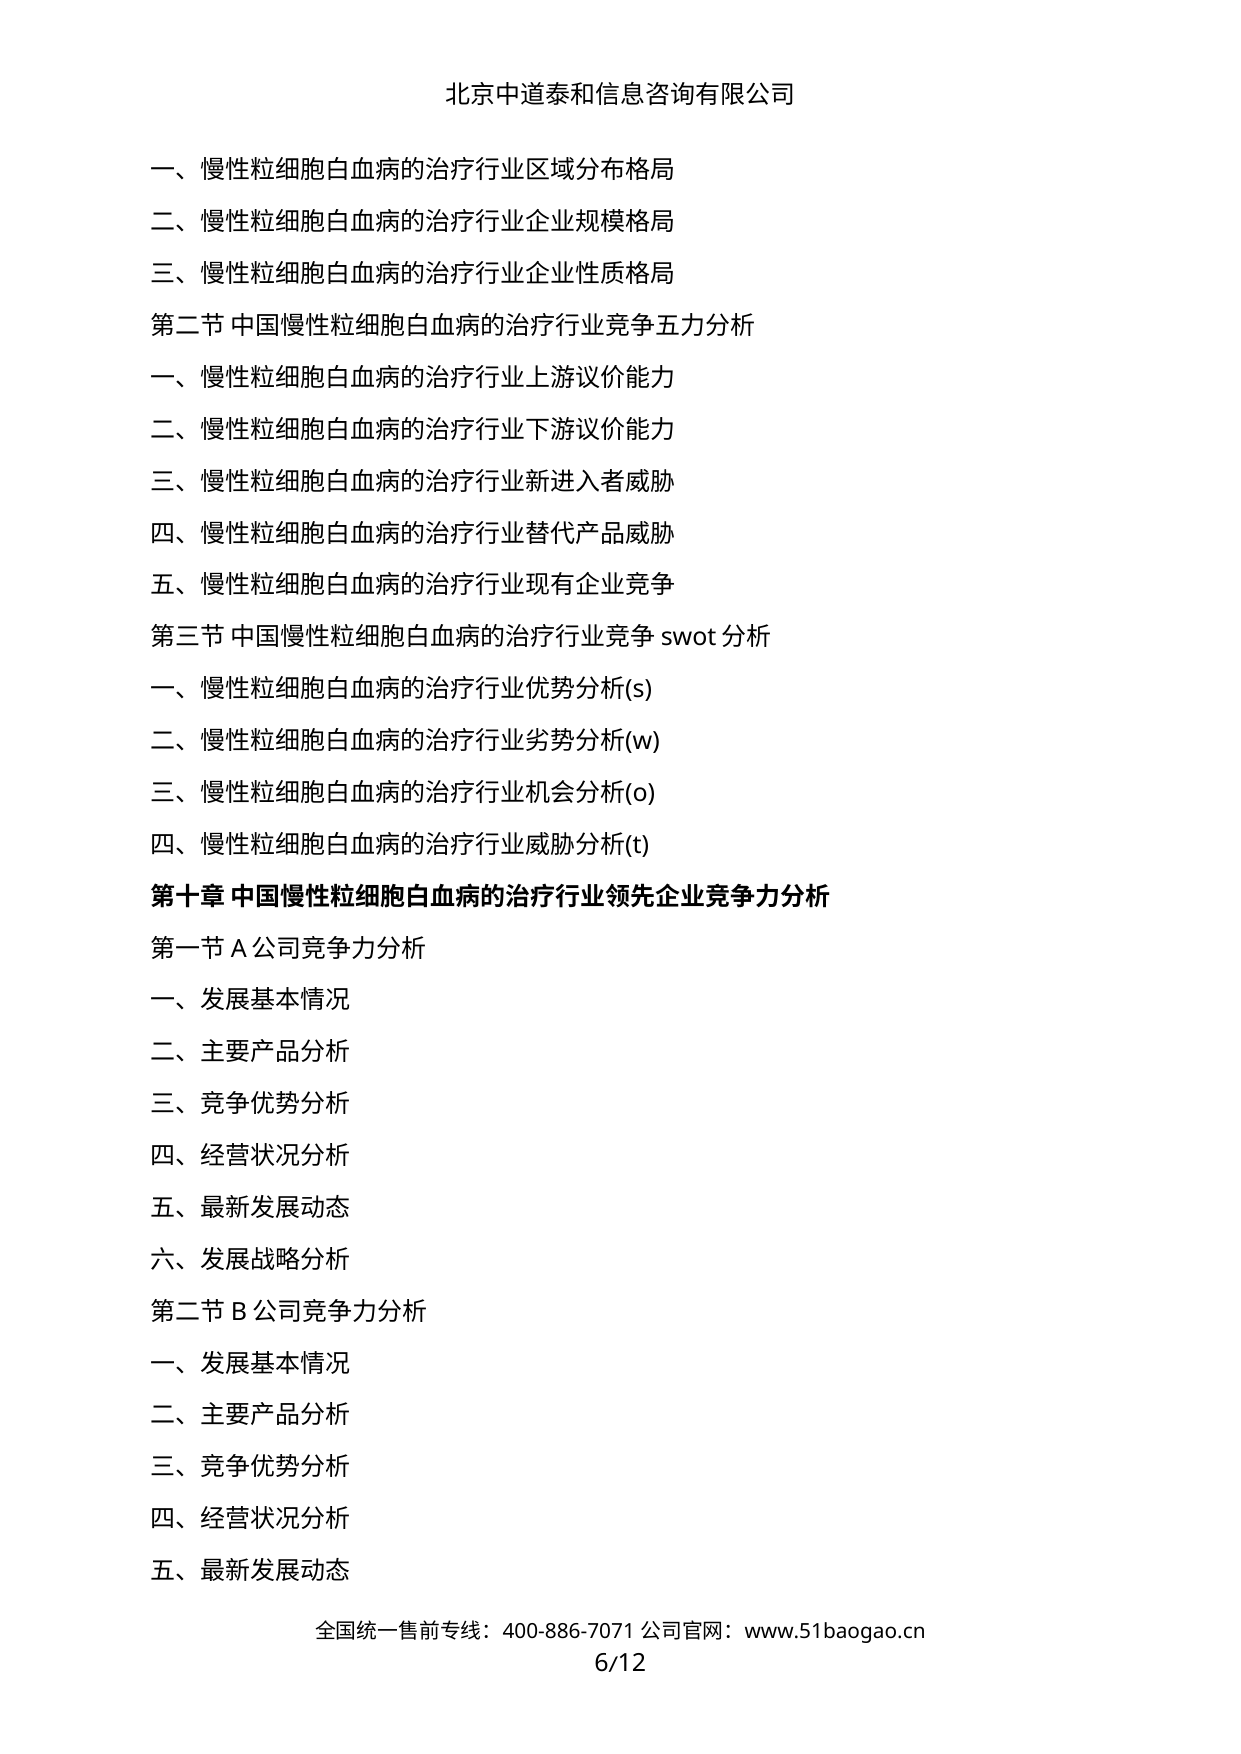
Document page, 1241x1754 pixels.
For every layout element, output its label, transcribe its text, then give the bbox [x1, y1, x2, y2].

text 二、慢性粒细胞白血病的治疗行业劣势分析(w) [150, 721, 1090, 757]
text 一、慢性粒细胞白血病的治疗行业区域分布格局 [150, 150, 1090, 186]
text 四、慢性粒细胞白血病的治疗行业威胁分析(t) [150, 824, 1090, 861]
text 一、慢性粒细胞白血病的治疗行业优势分析(s) [150, 669, 1090, 705]
text 一、发展基本情况 [150, 980, 1090, 1016]
text 五、最新发展动态 [150, 1551, 1090, 1587]
text 第二节 B公司竞争力分析 [150, 1291, 1090, 1327]
text 一、慢性粒细胞白血病的治疗行业上游议价能力 [150, 357, 1090, 394]
text 六、发展战略分析 [150, 1239, 1090, 1276]
text 三、慢性粒细胞白血病的治疗行业企业性质格局 [150, 254, 1090, 290]
text 五、慢性粒细胞白血病的治疗行业现有企业竞争 [150, 565, 1090, 601]
text 四、经营状况分析 [150, 1136, 1090, 1172]
text 三、竞争优势分析 [150, 1084, 1090, 1120]
text 第二节 中国慢性粒细胞白血病的治疗行业竞争五力分析 [150, 306, 1090, 342]
text 二、主要产品分析 [150, 1395, 1090, 1431]
text 四、慢性粒细胞白血病的治疗行业替代产品威胁 [150, 513, 1090, 549]
text 第十章 中国慢性粒细胞白血病的治疗行业领先企业竞争力分析 [150, 876, 1090, 912]
text 第三节 中国慢性粒细胞白血病的治疗行业竞争swot分析 [150, 617, 1090, 653]
text 五、最新发展动态 [150, 1187, 1090, 1224]
text 二、慢性粒细胞白血病的治疗行业下游议价能力 [150, 409, 1090, 446]
text 二、慢性粒细胞白血病的治疗行业企业规模格局 [150, 202, 1090, 238]
text 三、慢性粒细胞白血病的治疗行业机会分析(o) [150, 772, 1090, 809]
text 四、经营状况分析 [150, 1499, 1090, 1535]
text 第一节 A公司竞争力分析 [150, 928, 1090, 964]
text 三、竞争优势分析 [150, 1447, 1090, 1483]
text 二、主要产品分析 [150, 1032, 1090, 1068]
text 一、发展基本情况 [150, 1343, 1090, 1379]
text 三、慢性粒细胞白血病的治疗行业新进入者威胁 [150, 461, 1090, 497]
